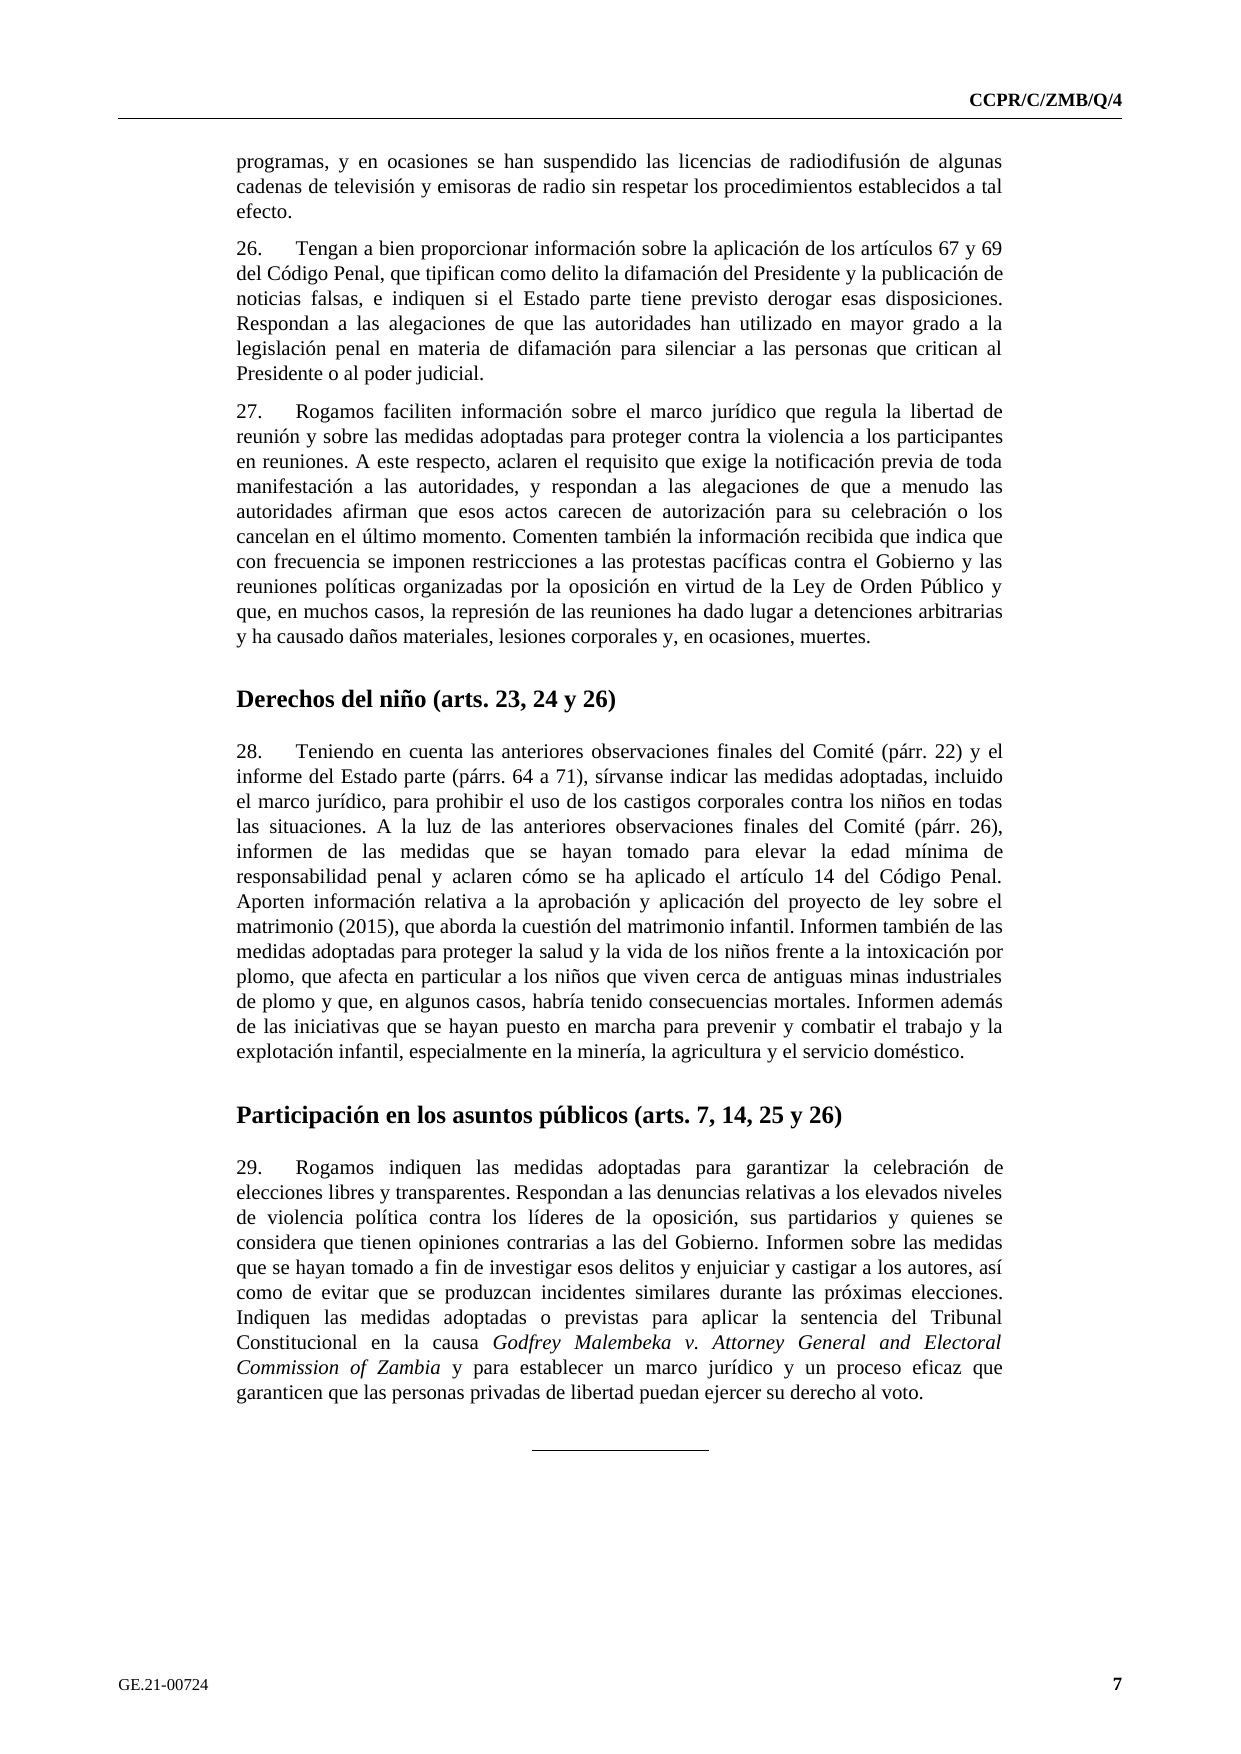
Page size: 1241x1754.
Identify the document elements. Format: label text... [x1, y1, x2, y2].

text Participación en los asuntos públicos (arts. 7, 14, 25 y 26) [118, 1101, 1004, 1129]
text 29. Rogamos indiquen las medidas adoptadas para garantizar la celebración de elecciones libres y transparentes. Respondan a las denuncias relativas a los elevados niveles de violencia política contra los líderes de la oposición, sus partidarios y quienes se considera que tienen opiniones contrarias a las del Gobierno. Informen sobre las medidas que se hayan tomado a fin de investigar esos delitos y enjuiciar y castigar a los autores, así como de evitar que se produzcan incidentes similares durante las próximas elecciones. Indiquen las medidas adoptadas o previstas para aplicar la sentencia del Tribunal Constitucional en la causa Godfrey Malembeka v. Attorney General and Electoral Commission of Zambia y para establecer un marco jurídico y un proceso eficaz que garanticen que las personas privadas de libertad puedan ejercer su derecho al voto. [236, 1154, 1004, 1404]
text 28. Teniendo en cuenta las anteriores observaciones finales del Comité (párr. 22) y el informe del Estado parte (párrs. 64 a 71), sírvanse indicar las medidas adoptadas, incluido el marco jurídico, para prohibir el uso de los castigos corporales contra los niños en todas las situaciones. A la luz de las anteriores observaciones finales del Comité (párr. 26), informen de las medidas que se hayan tomado para elevar la edad mínima de responsabilidad penal y aclaren cómo se ha aplicado el artículo 14 del Código Penal. Aporten información relativa a la aprobación y aplicación del proyecto de ley sobre el matrimonio (2015), que aborda la cuestión del matrimonio infantil. Informen también de las medidas adoptadas para proteger la salud y la vida de los niños frente a la intoxicación por plomo, que afecta en particular a los niños que viven cerca de antiguas minas industriales de plomo y que, en algunos casos, habría tenido consecuencias mortales. Informen además de las iniciativas que se hayan puesto en marcha para prevenir y combatir el trabajo y la explotación infantil, especialmente en la minería, la agricultura y el servicio doméstico. [236, 738, 1004, 1063]
text Derechos del niño (arts. 23, 24 y 26) [118, 685, 1004, 713]
text 27. Rogamos faciliten información sobre el marco jurídico que regula la libertad de reunión y sobre las medidas adoptadas para proteger contra la violencia a los participantes en reuniones. A este respecto, aclaren el requisito que exige la notificación previa de toda manifestación a las autoridades, y respondan a las alegaciones de que a menudo las autoridades afirman que esos actos carecen de autorización para su celebración o los cancelan en el último momento. Comenten también la información recibida que indica que con frecuencia se imponen restricciones a las protestas pacíficas contra el Gobierno y las reuniones políticas organizadas por la oposición en virtud de la Ley de Orden Público y que, en muchos casos, la represión de las reuniones ha dado lugar a detenciones arbitrarias y ha causado daños materiales, lesiones corporales y, en ocasiones, muertes. [236, 398, 1004, 648]
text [236, 148, 1004, 223]
text 26. Tengan a bien proporcionar información sobre la aplicación de los artículos 67 y 69 del Código Penal, que tipifican como delito la difamación del Presidente y la publicación de noticias falsas, e indiquen si el Estado parte tiene previsto derogar esas disposiciones. Respondan a las alegaciones de que las autoridades han utilizado en mayor grado a la legislación penal en materia de difamación para silenciar a las personas que critican al Presidente o al poder judicial. [236, 235, 1004, 385]
